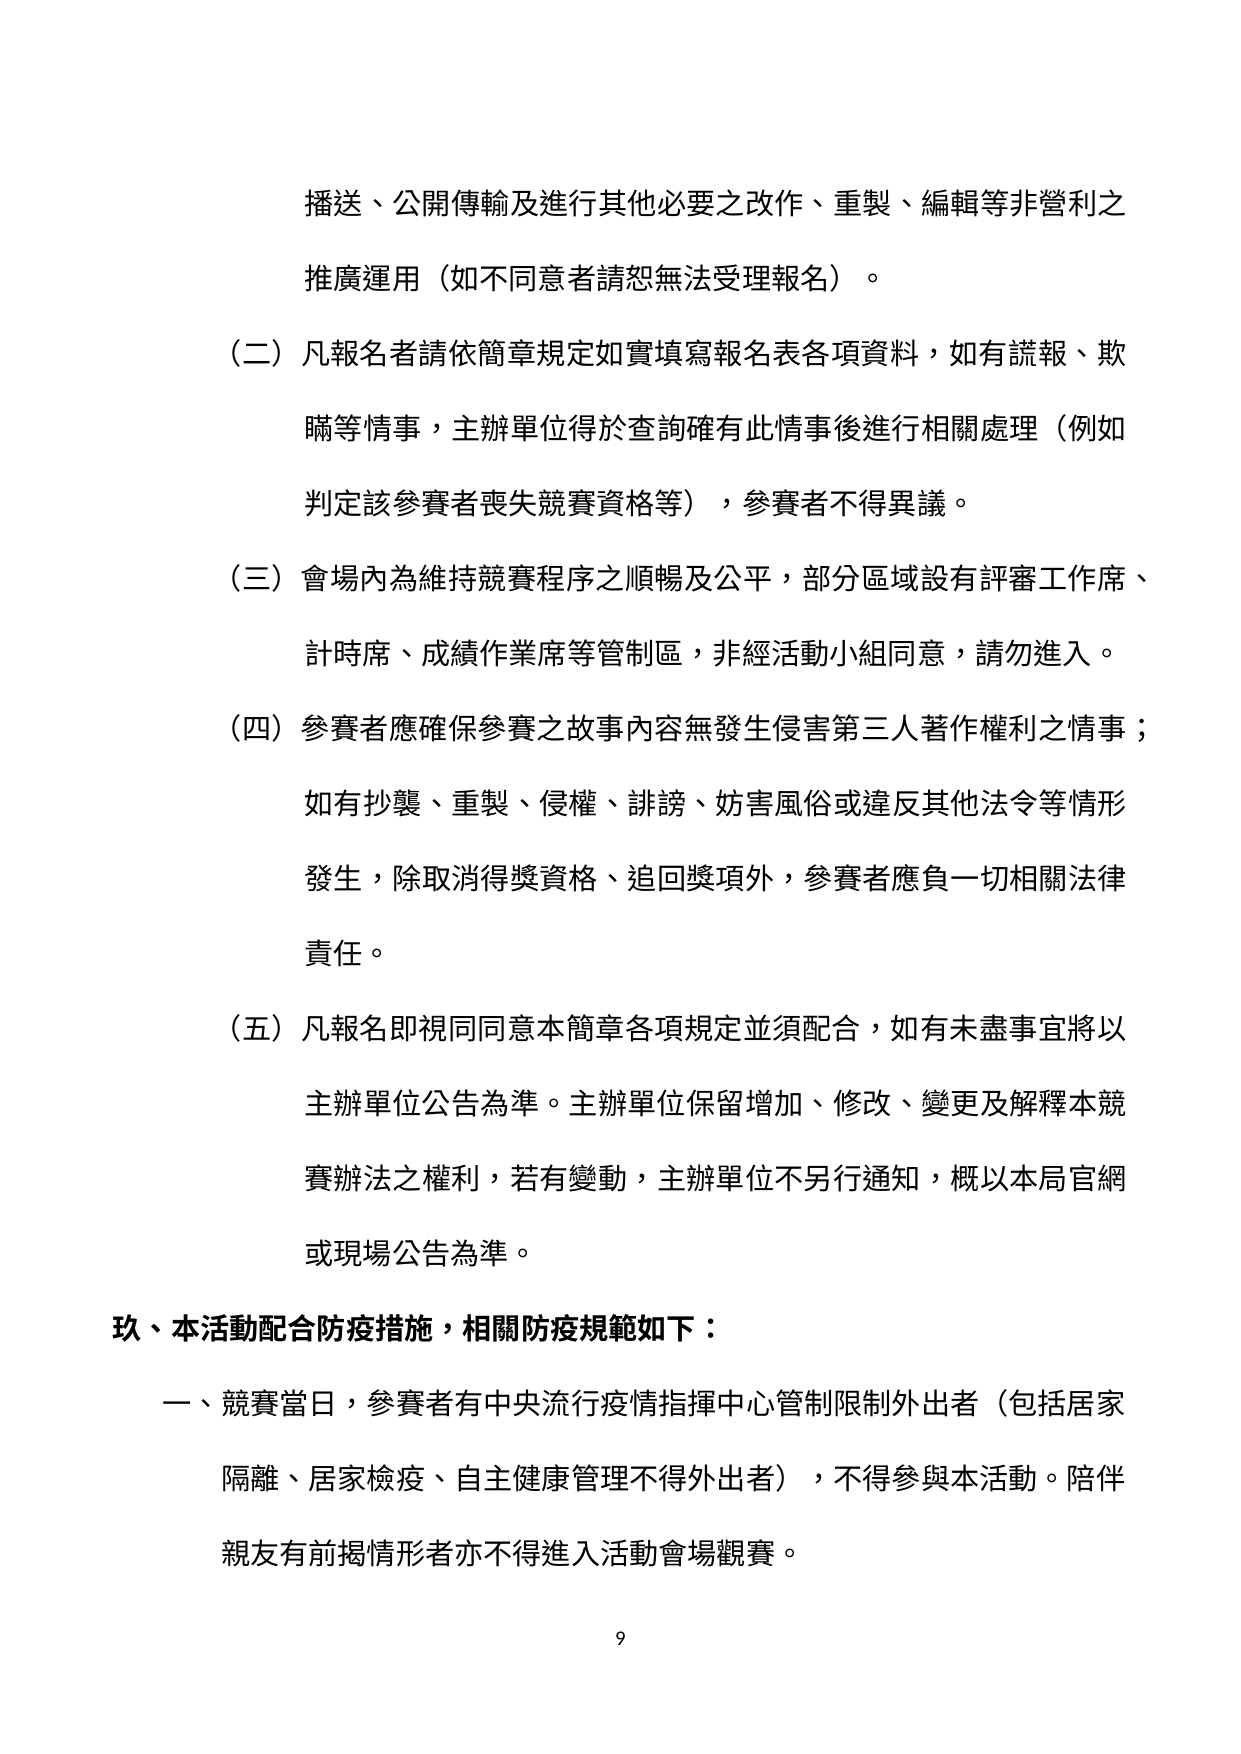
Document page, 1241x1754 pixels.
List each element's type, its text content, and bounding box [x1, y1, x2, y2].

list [212, 164, 1128, 314]
list （四）參賽者應確保參賽之故事內容無發生侵害第三人著作權利之情事；如有抄襲、重製、侵權、誹謗、妨害風俗或違反其他法令等情形發生，除取消得獎資格、追回獎項外，參賽者應負一切相關法律責任。 [212, 689, 1128, 989]
list （五）凡報名即視同同意本簡章各項規定並須配合，如有未盡事宜將以主辦單位公告為準。主辦單位保留增加、修改、變更及解釋本競賽辦法之權利，若有變動，主辦單位不另行通知，概以本局官網或現場公告為準。 [212, 989, 1128, 1289]
text 一、競賽當日，參賽者有中央流行疫情指揮中心管制限制外出者（包括居家隔離、居家檢疫、自主健康管理不得外出者），不得參與本活動。陪伴親友有前揭情形者亦不得進入活動會場觀賽。 [162, 1364, 1128, 1589]
text 玖、本活動配合防疫措施，相關防疫規範如下： [112, 1289, 1128, 1364]
list （三）會場內為維持競賽程序之順暢及公平，部分區域設有評審工作席、計時席、成績作業席等管制區，非經活動小組同意，請勿進入。 [212, 539, 1128, 689]
list （二）凡報名者請依簡章規定如實填寫報名表各項資料，如有謊報、欺瞞等情事，主辦單位得於查詢確有此情事後進行相關處理（例如判定該參賽者喪失競賽資格等），參賽者不得異議。 [212, 314, 1128, 539]
